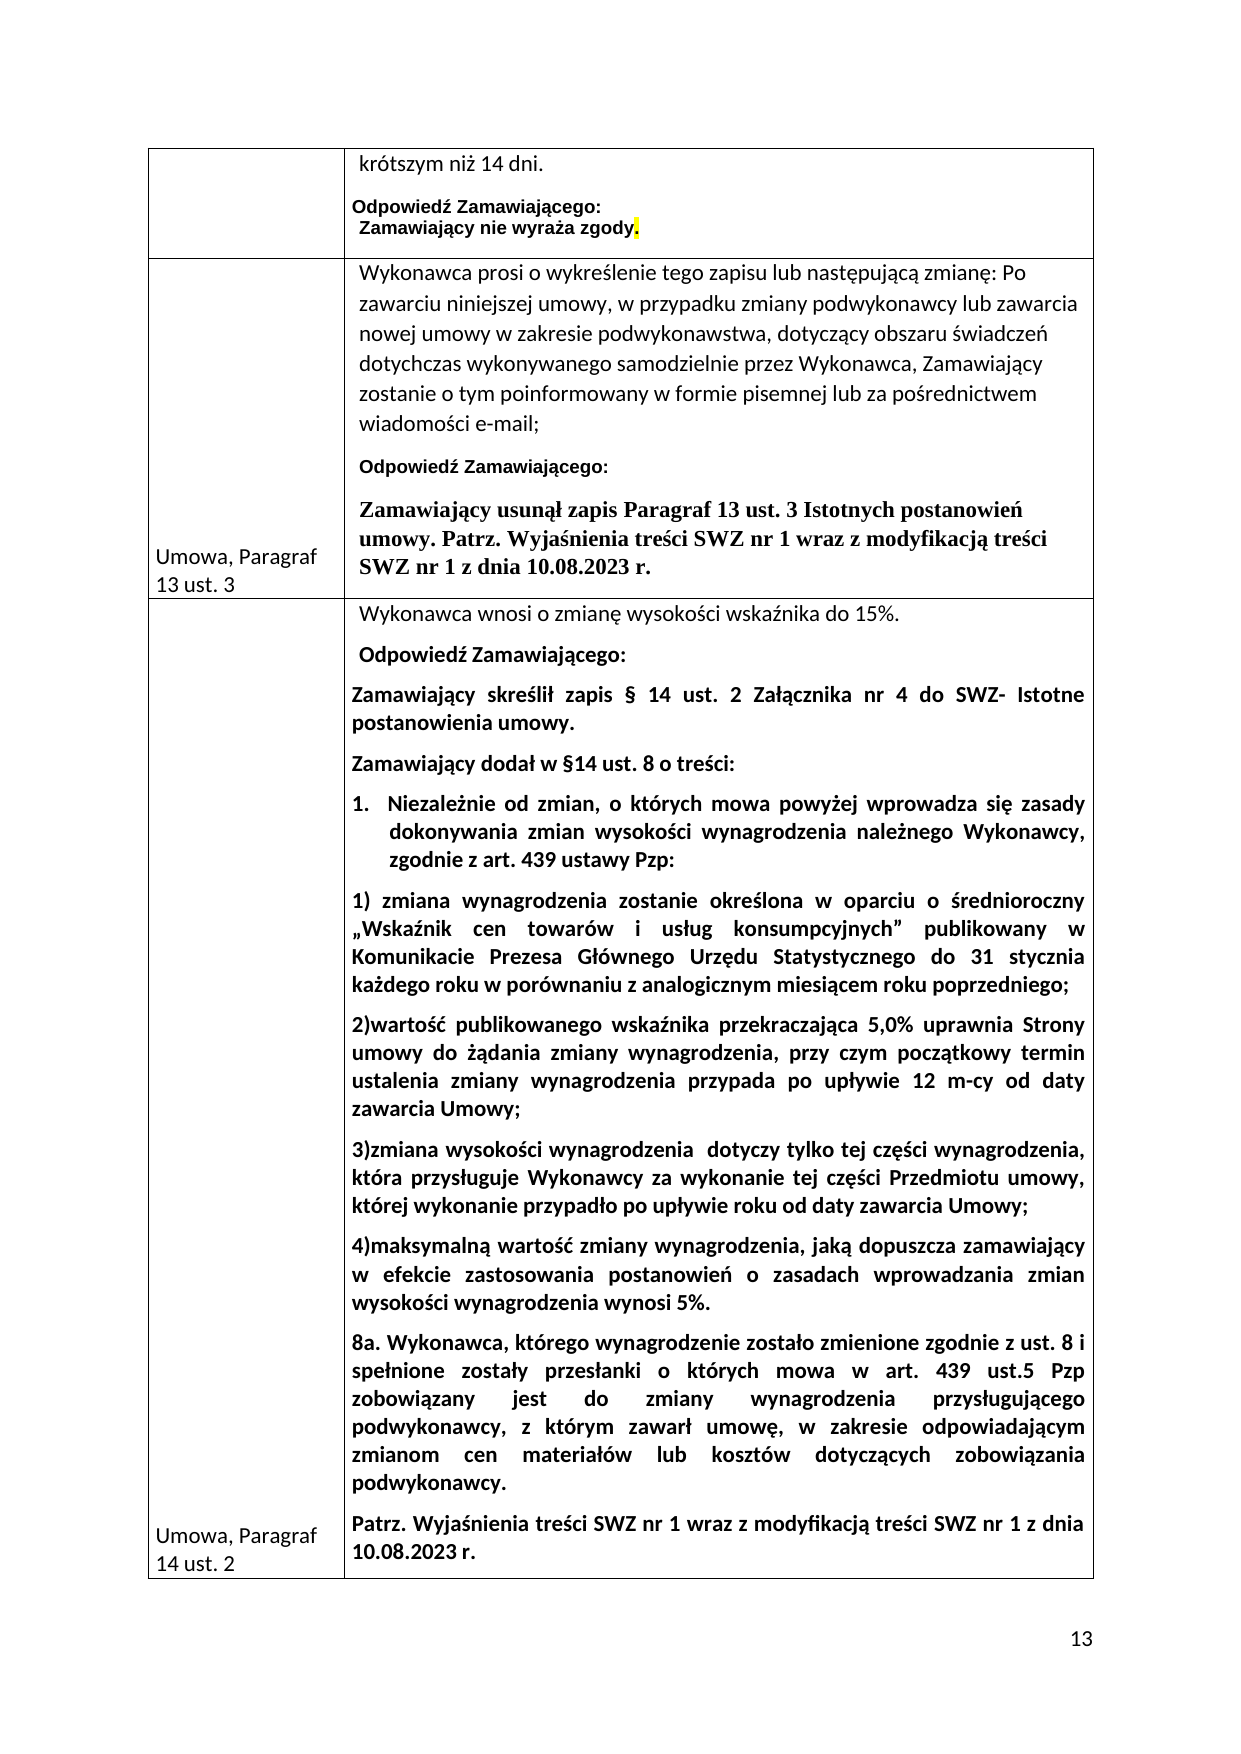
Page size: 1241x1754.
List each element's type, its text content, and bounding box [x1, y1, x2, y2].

table_cell Umowa, Paragraf 13 ust. 3 [149, 259, 344, 598]
table_cell Wykonawca prosi o wykreślenie tego zapisu lub następującą zmianę: Po zawarciu niniejszej umowy, w przypadku zmiany podwykonawcy lub zawarcia nowej umowy w zakresie podwykonawstwa, dotyczący obszaru świadczeń dotychczas wykonywanego samodzielnie przez Wykonawca, Zamawiający zostanie o tym poinformowany w formie pisemnej lub za pośrednictwem wiadomości e-mail; Odpowiedź Zamawiającego: Zamawiający usunął zapis Paragraf 13 ust. 3 Istotnych postanowień umowy. Patrz. Wyjaśnienia treści SWZ nr 1 wraz z modyfikacją treści SWZ nr 1 z dnia 10.08.2023 r. [345, 259, 1093, 598]
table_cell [149, 149, 344, 257]
table_cell Umowa, Paragraf 14 ust. 2 [149, 599, 344, 1577]
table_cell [345, 149, 1093, 257]
table_cell Wykonawca wnosi o zmianę wysokości wskaźnika do 15%. Odpowiedź Zamawiającego: Zamawiający skreślił zapis § 14 ust. 2 Załącznika nr 4 do SWZ- Istotne postanowienia umowy. Zamawiający dodał w §14 ust. 8 o treści: Niezależnie od zmian, o których mowa powyżej wprowadza się zasady dokonywania zmian wysokości wynagrodzenia należnego Wykonawcy, zgodnie z art. 439 ustawy Pzp: 1) zmiana wynagrodzenia zostanie określona w oparciu o średnioroczny „Wskaźnik cen towarów i usług konsumpcyjnych” publikowany w Komunikacie Prezesa Głównego Urzędu Statystycznego do 31 stycznia każdego roku w porównaniu z analogicznym miesiącem roku poprzedniego; 2)wartość publikowanego wskaźnika przekraczająca 5,0% uprawnia Strony umowy do żądania zmiany wynagrodzenia, przy czym początkowy termin ustalenia zmiany wynagrodzenia przypada po upływie 12 m-cy od daty zawarcia Umowy; 3)zmiana wysokości wynagrodzenia dotyczy tylko tej części wynagrodzenia, która przysługuje Wykonawcy za wykonanie tej części Przedmiotu umowy, której wykonanie przypadło po upływie roku od daty zawarcia Umowy; 4)maksymalną wartość zmiany wynagrodzenia, jaką dopuszcza zamawiający w efekcie zastosowania postanowień o zasadach wprowadzania zmian wysokości wynagrodzenia wynosi 5%. 8a. Wykonawca, którego wynagrodzenie zostało zmienione zgodnie z ust. 8 i spełnione zostały przesłanki o których mowa w art. 439 ust.5 Pzp zobowiązany jest do zmiany wynagrodzenia przysługującego podwykonawcy, z którym zawarł umowę, w zakresie odpowiadającym zmianom cen materiałów lub kosztów dotyczących zobowiązania podwykonawcy. Patrz. Wyjaśnienia treści SWZ nr 1 wraz z modyfikacją treści SWZ nr 1 z dnia 10.08.2023 r. [345, 599, 1093, 1577]
